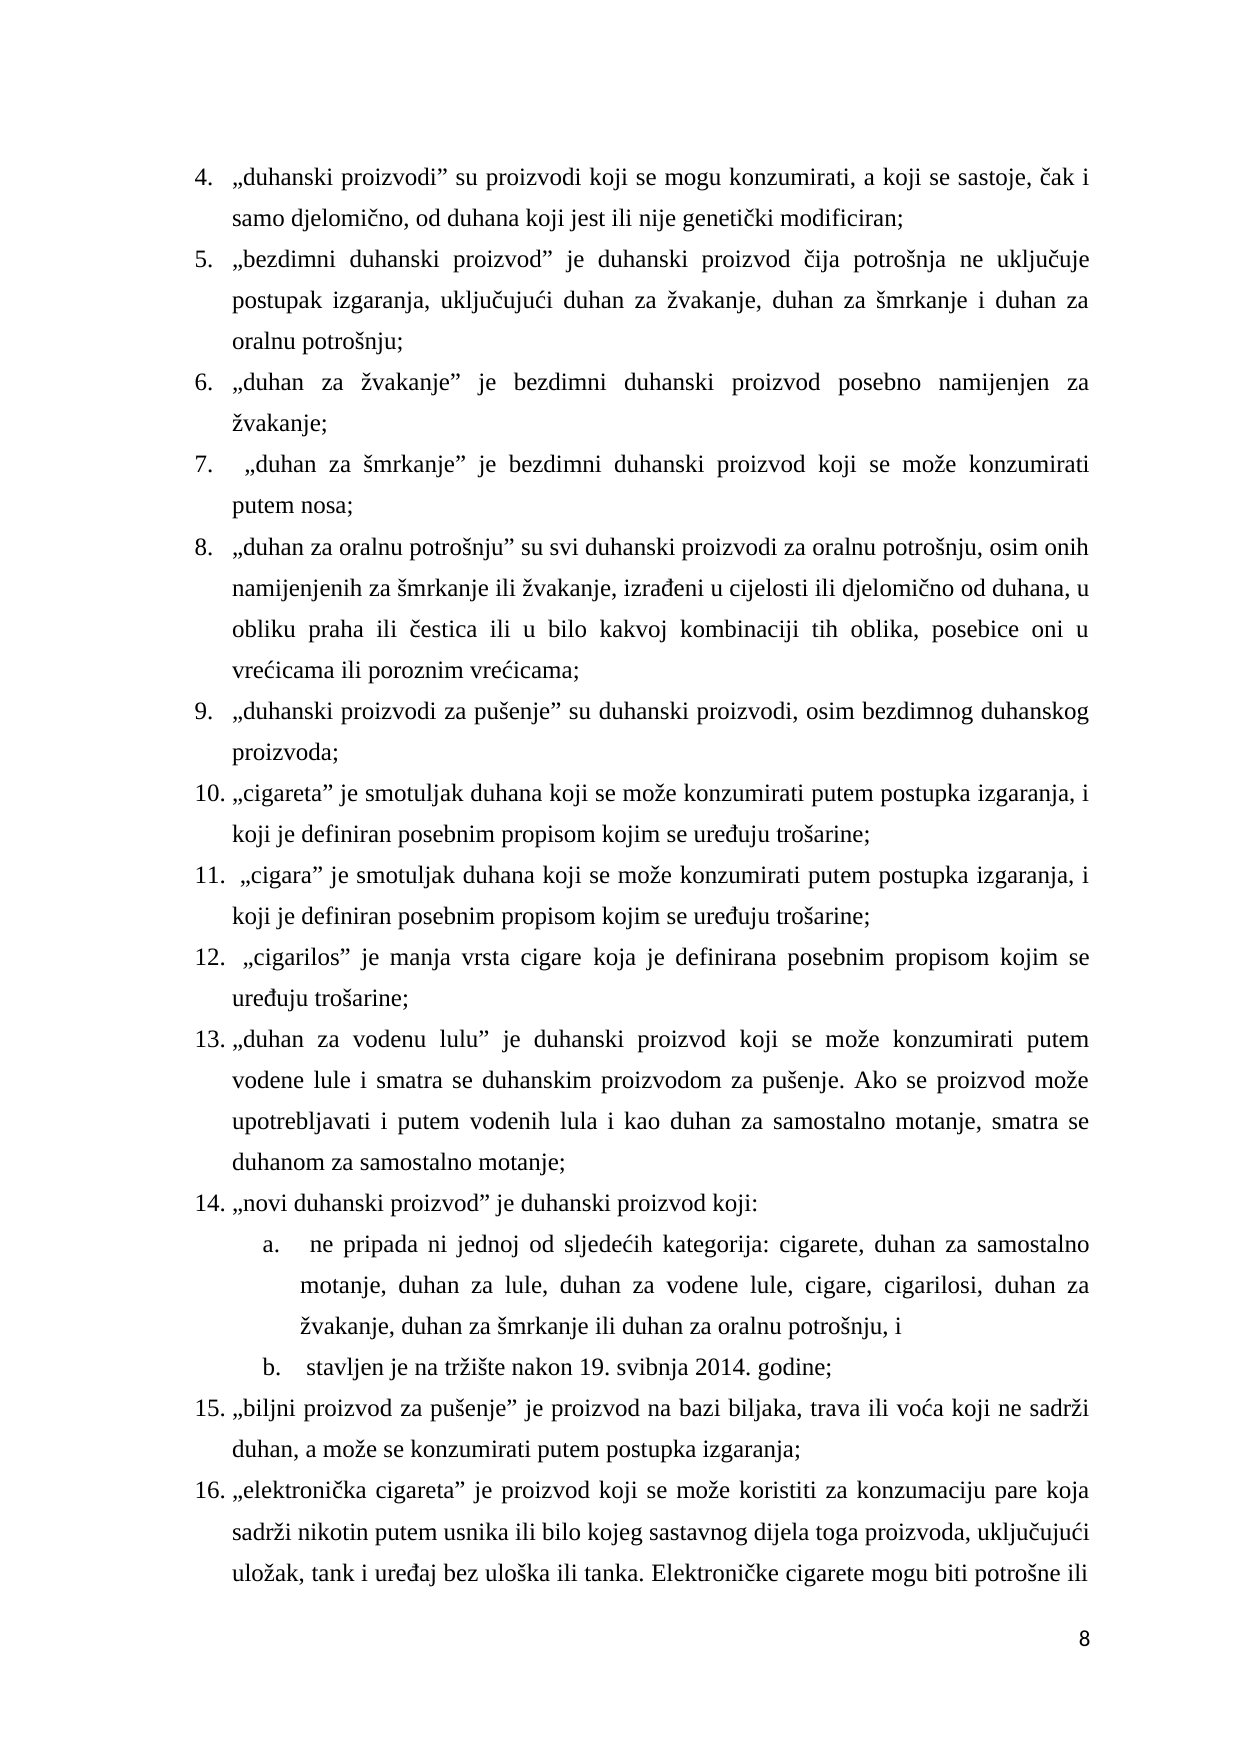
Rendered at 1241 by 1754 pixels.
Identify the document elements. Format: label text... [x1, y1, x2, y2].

list stavljen je na tržište nakon 19. svibnja 2014. godine; [262, 1356, 1090, 1397]
list „cigareta” je smotuljak duhana koji se može konzumirati putem postupka izgaranja, i koji je definiran posebnim propisom kojim se uređuju trošarine; [194, 766, 1090, 848]
list „duhan za žvakanje” je bezdimni duhanski proizvod posebno namijenjen za žvakanje; [194, 355, 1090, 437]
list „duhan za šmrkanje” je bezdimni duhanski proizvod koji se može konzumirati putem nosa; [194, 437, 1090, 519]
list ne pripada ni jednoj od sljedećih kategorija: cigarete, duhan za samostalno motanje, duhan za lule, duhan za vodene lule, cigare, cigarilosi, duhan za žvakanje, duhan za šmrkanje ili duhan za oralnu potrošnju, i [262, 1233, 1090, 1356]
list „cigarilos” je manja vrsta cigare koja je definirana posebnim propisom kojim se uređuju trošarine; [194, 946, 1090, 1028]
list „biljni proizvod za pušenje” je proizvod na bazi biljaka, trava ili voća koji ne sadrži duhan, a može se konzumirati putem postupka izgaranja; [194, 1397, 1090, 1479]
list „duhanski proizvodi za pušenje” su duhanski proizvodi, osim bezdimnog duhanskog proizvoda; [194, 683, 1090, 766]
list „novi duhanski proizvod” je duhanski proizvod koji: [194, 1192, 1090, 1233]
list „duhan za oralnu potrošnju” su svi duhanski proizvodi za oralnu potrošnju, osim onih namijenjenih za šmrkanje ili žvakanje, izrađeni u cijelosti ili djelomično od duhana, u obliku praha ili čestica ili u bilo kakvoj kombinaciji tih oblika, posebice oni u vrećicama ili poroznim vrećicama; [194, 519, 1090, 683]
list „bezdimni duhanski proizvod” je duhanski proizvod čija potrošnja ne uključuje postupak izgaranja, uključujući duhan za žvakanje, duhan za šmrkanje i duhan za oralnu potrošnju; [194, 232, 1090, 355]
list „cigara” je smotuljak duhana koji se može konzumirati putem postupka izgaranja, i koji je definiran posebnim propisom kojim se uređuju trošarine; [194, 848, 1090, 930]
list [194, 1479, 1090, 1602]
list „duhan za vodenu lulu” je duhanski proizvod koji se može konzumirati putem vodene lule i smatra se duhanskim proizvodom za pušenje. Ako se proizvod može upotrebljavati i putem vodenih lula i kao duhan za samostalno motanje, smatra se duhanom za samostalno motanje; [194, 1028, 1090, 1192]
list „duhanski proizvodi” su proizvodi koji se mogu konzumirati, a koji se sastoje, čak i samo djelomično, od duhana koji jest ili nije genetički modificiran; [194, 150, 1090, 232]
